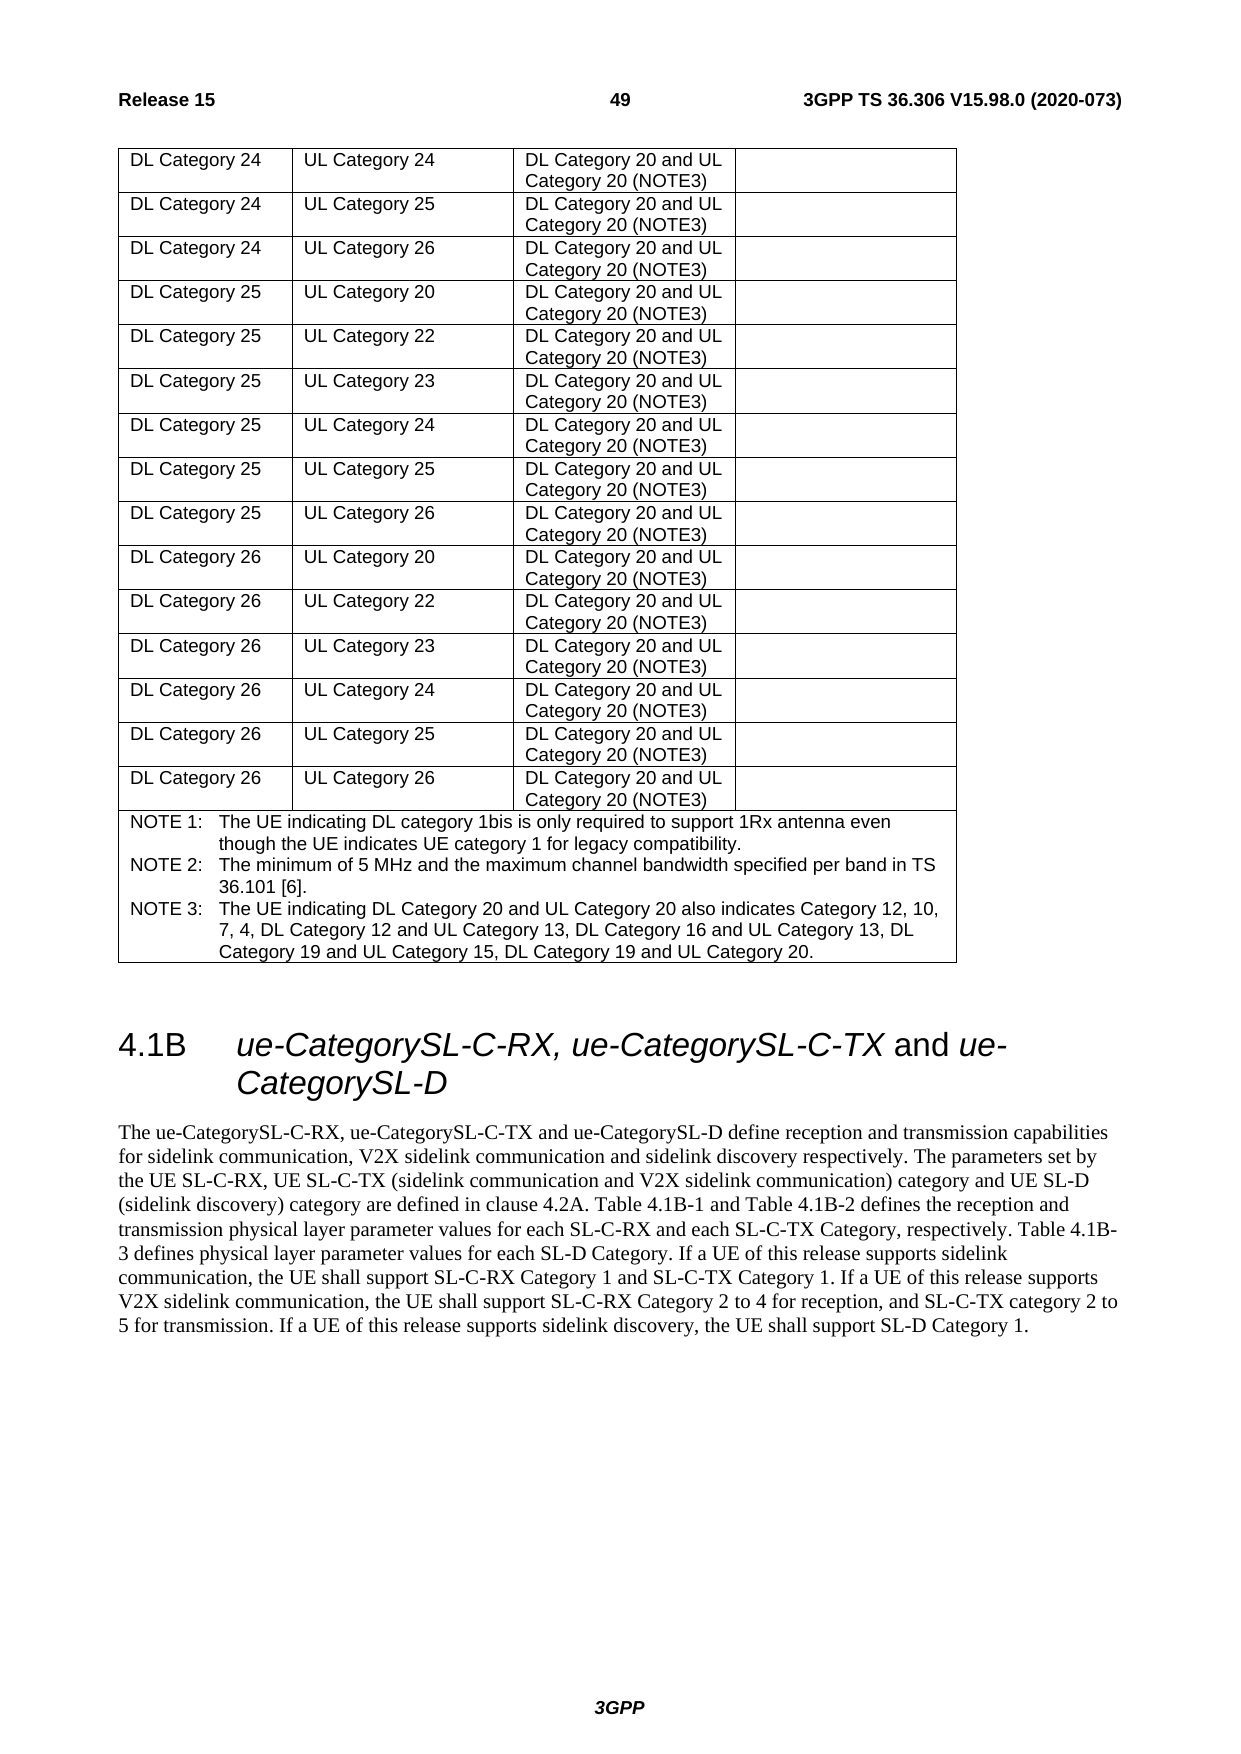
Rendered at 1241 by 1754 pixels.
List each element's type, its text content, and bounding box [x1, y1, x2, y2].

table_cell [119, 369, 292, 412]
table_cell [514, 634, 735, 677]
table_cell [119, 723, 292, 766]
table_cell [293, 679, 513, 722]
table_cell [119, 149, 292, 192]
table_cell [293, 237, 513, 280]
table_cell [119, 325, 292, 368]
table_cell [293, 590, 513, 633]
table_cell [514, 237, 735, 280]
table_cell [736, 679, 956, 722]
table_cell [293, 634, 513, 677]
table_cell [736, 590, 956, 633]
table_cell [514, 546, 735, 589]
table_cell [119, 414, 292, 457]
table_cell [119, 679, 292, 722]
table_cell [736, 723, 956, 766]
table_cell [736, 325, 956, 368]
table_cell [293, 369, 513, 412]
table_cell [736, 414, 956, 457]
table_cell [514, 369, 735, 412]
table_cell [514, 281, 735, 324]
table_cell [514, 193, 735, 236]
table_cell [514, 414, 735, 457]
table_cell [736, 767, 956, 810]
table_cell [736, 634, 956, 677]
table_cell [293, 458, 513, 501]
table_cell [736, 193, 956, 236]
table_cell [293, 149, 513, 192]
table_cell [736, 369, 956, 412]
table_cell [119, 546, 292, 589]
subtitle 4.1B ue-CategorySL-C-RX, ue-CategorySL-C-TX and ue-CategorySL-D [118, 1024, 1122, 1101]
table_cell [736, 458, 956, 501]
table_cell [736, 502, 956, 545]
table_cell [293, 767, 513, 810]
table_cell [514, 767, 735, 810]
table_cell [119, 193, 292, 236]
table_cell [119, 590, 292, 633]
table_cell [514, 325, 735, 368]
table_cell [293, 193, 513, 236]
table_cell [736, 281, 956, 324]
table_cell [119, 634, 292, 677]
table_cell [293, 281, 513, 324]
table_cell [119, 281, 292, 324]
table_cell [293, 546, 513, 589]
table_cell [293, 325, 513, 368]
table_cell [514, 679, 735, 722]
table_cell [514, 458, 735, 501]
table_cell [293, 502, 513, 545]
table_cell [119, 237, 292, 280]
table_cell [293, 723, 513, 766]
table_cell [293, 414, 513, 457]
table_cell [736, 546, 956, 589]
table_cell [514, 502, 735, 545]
text The ue-CategorySL-C-RX, ue-CategorySL-C-TX and ue-CategorySL-D define reception and transmission capabilities for sidelink communication, V2X sidelink communication and sidelink discovery respectively. The parameters set by the UE SL-C-RX, UE SL-C-TX (sidelink communication and V2X sidelink communication) category and UE SL-D (sidelink discovery) category are defined in clause 4.2A. Table 4.1B-1 and Table 4.1B-2 defines the reception and transmission physical layer parameter values for each SL-C-RX and each SL-C-TX Category, respectively. Table 4.1B-3 defines physical layer parameter values for each SL-D Category. If a UE of this release supports sidelink communication, the UE shall support SL-C-RX Category 1 and SL-C-TX Category 1. If a UE of this release supports V2X sidelink communication, the UE shall support SL-C-RX Category 2 to 4 for reception, and SL-C-TX category 2 to 5 for transmission. If a UE of this release supports sidelink discovery, the UE shall support SL-D Category 1. [118, 1120, 1122, 1337]
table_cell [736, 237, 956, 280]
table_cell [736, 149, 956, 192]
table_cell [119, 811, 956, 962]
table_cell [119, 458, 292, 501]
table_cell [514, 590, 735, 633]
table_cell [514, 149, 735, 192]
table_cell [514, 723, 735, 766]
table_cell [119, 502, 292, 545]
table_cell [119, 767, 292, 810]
